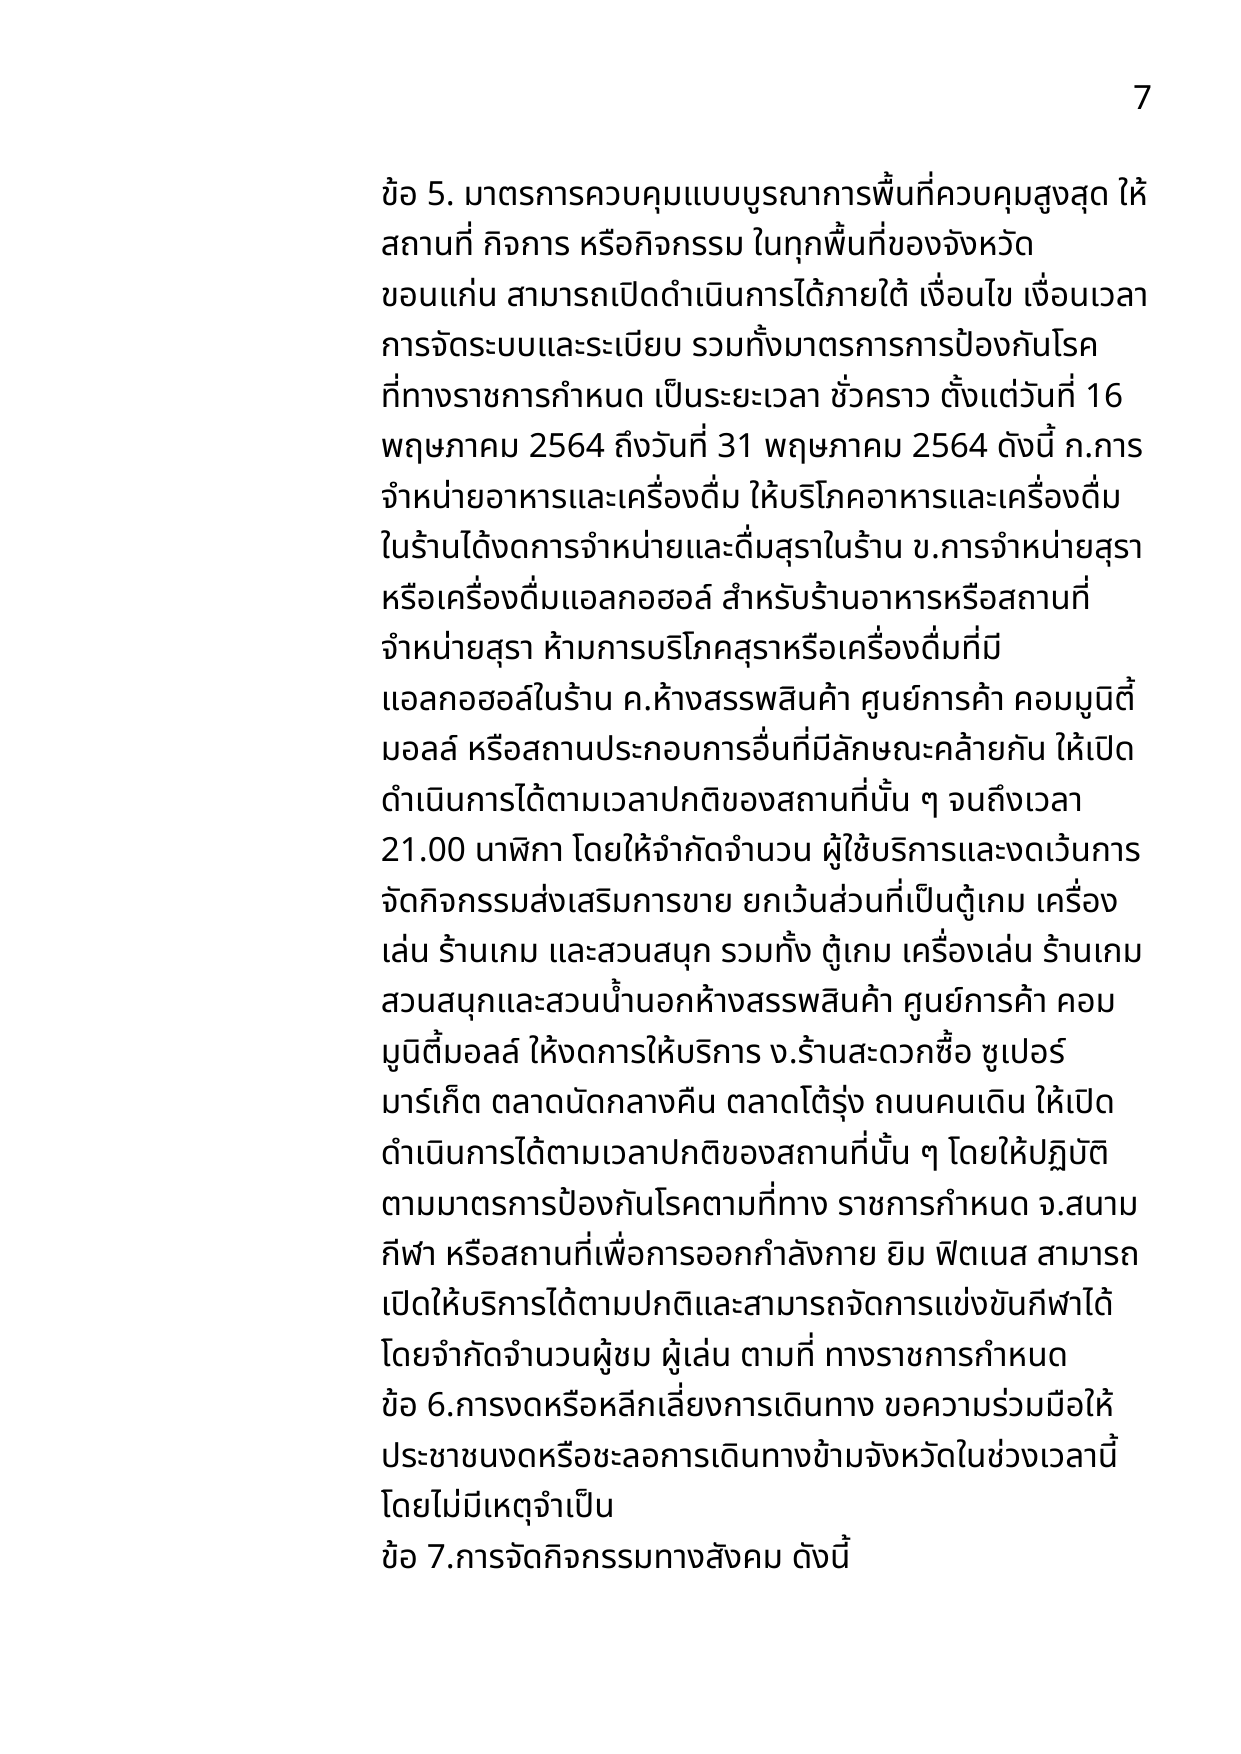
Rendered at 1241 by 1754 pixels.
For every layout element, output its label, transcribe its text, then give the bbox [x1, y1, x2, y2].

text ข้อ 7.การจัดกิจกรรมทางสังคม ดังนี้ [306, 1533, 1152, 1583]
text ข้อ 6.การงดหรือหลีกเลี่ยงการเดินทาง ขอความร่วมมือให้ประชาชนงดหรือชะลอการเดินทางข้ามจังหวัดในช่วงเวลานี้โดยไม่มีเหตุจำเป็น [381, 1381, 1152, 1533]
list ข้อ 5. มาตรการควบคุมแบบบูรณาการพื้นที่ควบคุมสูงสุด ให้สถานที่ กิจการ หรือกิจกรรม ในทุกพื้นที่ของจังหวัดขอนแก่น สามารถเปิดดำเนินการได้ภายใต้ เงื่อนไข เงื่อนเวลา การจัดระบบและระเบียบ รวมทั้งมาตรการการป้องกันโรคที่ทางราชการกำหนด เป็นระยะเวลา ชั่วคราว ตั้งแต่วันที่ 16 พฤษภาคม 2564 ถึงวันที่ 31 พฤษภาคม 2564 ดังนี้ ก.การจำหน่ายอาหารและเครื่องดื่ม ให้บริโภคอาหารและเครื่องดื่มในร้านได้งดการจำหน่ายและดื่มสุราในร้าน ข.การจำหน่ายสุราหรือเครื่องดื่มแอลกอฮอล์ สำหรับร้านอาหารหรือสถานที่จำหน่ายสุรา ห้ามการบริโภคสุราหรือเครื่องดื่มที่มีแอลกอฮอล์ในร้าน ค.ห้างสรรพสินค้า ศูนย์การค้า คอมมูนิตี้มอลล์ หรือสถานประกอบการอื่นที่มีลักษณะคล้ายกัน ให้เปิดดำเนินการได้ตามเวลาปกติของสถานที่นั้น ๆ จนถึงเวลา 21.00 นาฬิกา โดยให้จำกัดจำนวน ผู้ใช้บริการและงดเว้นการจัดกิจกรรมส่งเสริมการขาย ยกเว้นส่วนที่เป็นตู้เกม เครื่องเล่น ร้านเกม และสวนสนุก รวมทั้ง ตู้เกม เครื่องเล่น ร้านเกม สวนสนุกและสวนน้ำนอกห้างสรรพสินค้า ศูนย์การค้า คอมมูนิตี้มอลล์ ให้งดการให้บริการ ง.ร้านสะดวกซื้อ ซูเปอร์มาร์เก็ต ตลาดนัดกลางคืน ตลาดโต้รุ่ง ถนนคนเดิน ให้เปิดดำเนินการได้ตามเวลาปกติของสถานที่นั้น ๆ โดยให้ปฏิบัติตามมาตรการป้องกันโรคตามที่ทาง ราชการกำหนด จ.สนามกีฬา หรือสถานที่เพื่อการออกกำลังกาย ยิม ฟิตเนส สามารถเปิดให้บริการได้ตามปกติและสามารถจัดการแข่งขันกีฬาได้โดยจำกัดจำนวนผู้ชม ผู้เล่น ตามที่ ทางราชการกำหนด [381, 169, 1152, 1381]
